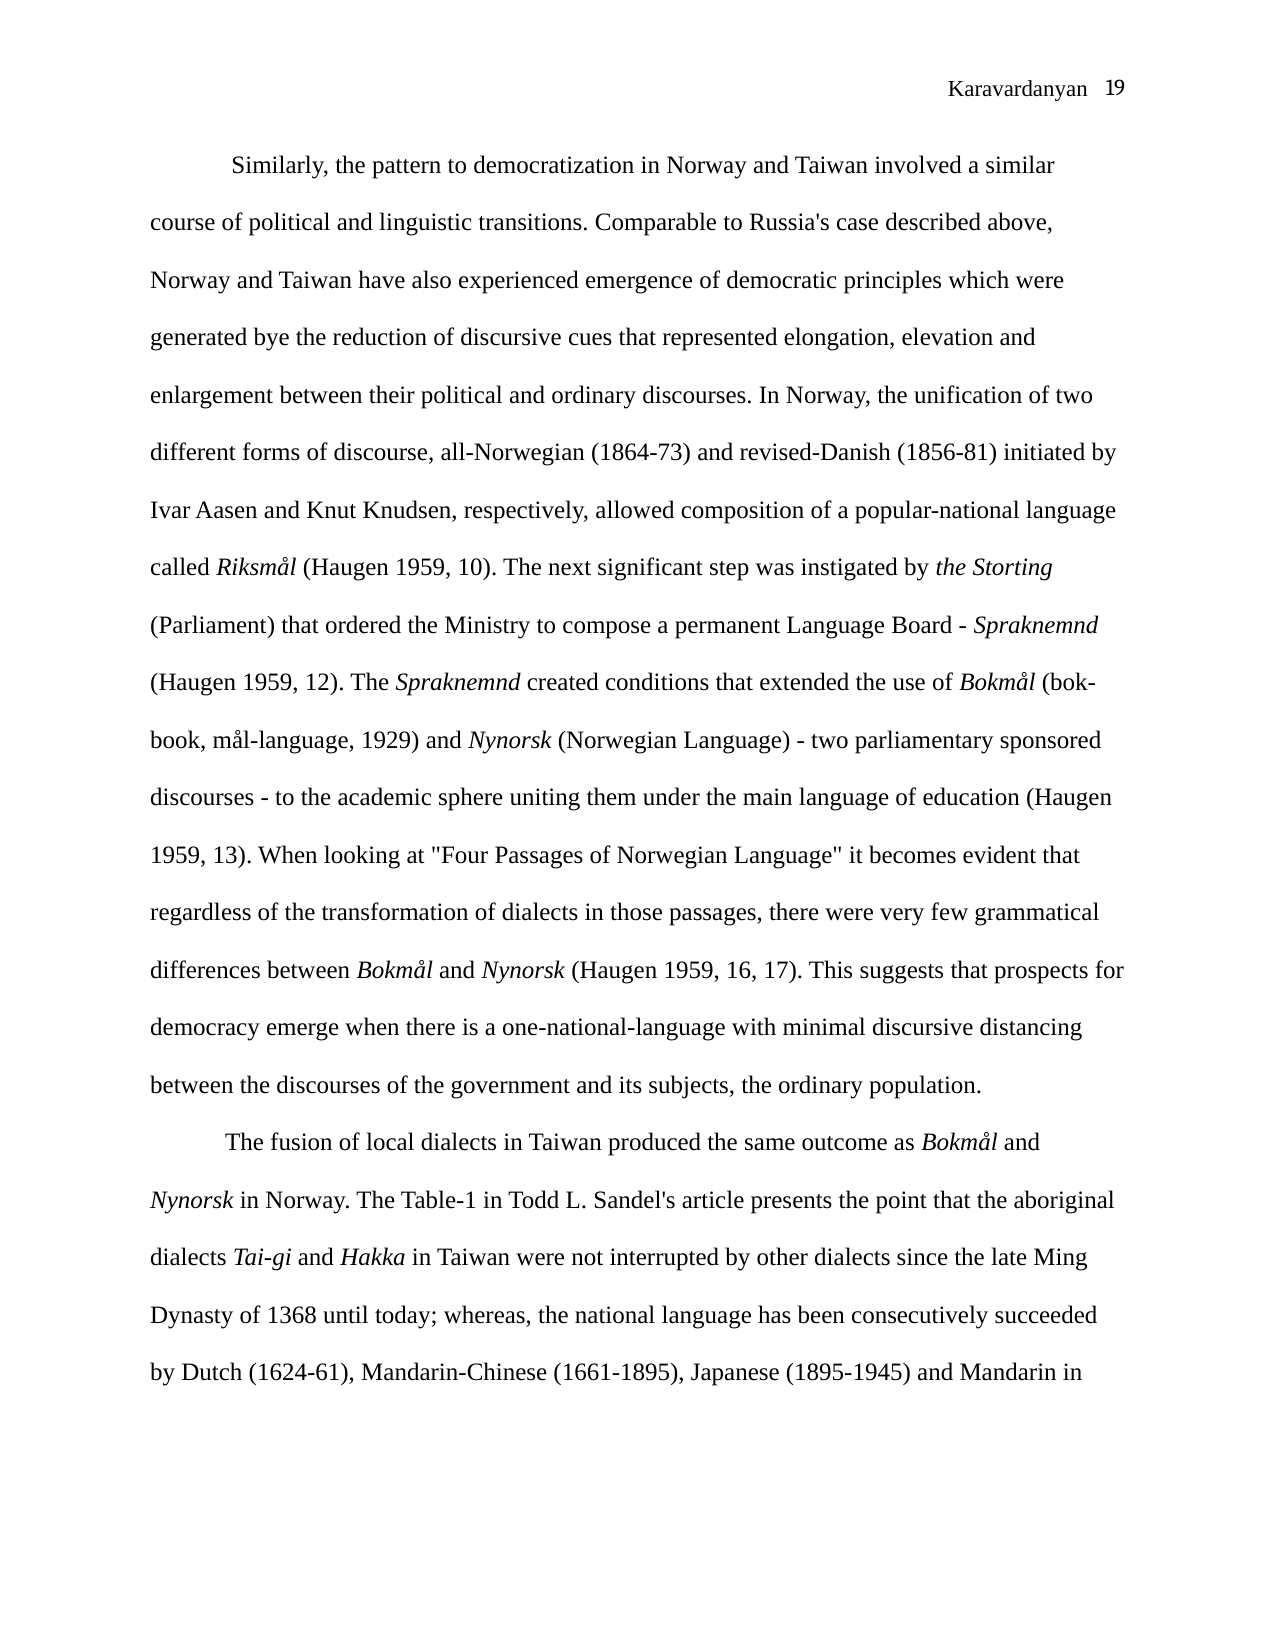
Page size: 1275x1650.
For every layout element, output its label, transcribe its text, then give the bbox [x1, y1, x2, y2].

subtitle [150, 1127, 1125, 1386]
subtitle Similarly, the pattern to democratization in Norway and Taiwan involved a similar course of political and linguistic transitions. Comparable to Russia's case described above, Norway and Taiwan have also experienced emergence of democratic principles which were generated bye the reduction of discursive cues that represented elongation, elevation and enlargement between their political and ordinary discourses. In Norway, the unification of two different forms of discourse, all-Norwegian (1864-73) and revised-Danish (1856-81) initiated by Ivar Aasen and Knut Knudsen, respectively, allowed composition of a popular-national language called Riksmål (Haugen 1959, 10). The next significant step was instigated by the Storting (Parliament) that ordered the Ministry to compose a permanent Language Board - Spraknemnd (Haugen 1959, 12). The Spraknemnd created conditions that extended the use of Bokmål (bok-book, mål-language, 1929) and Nynorsk (Norwegian Language) - two parliamentary sponsored discourses - to the academic sphere uniting them under the main language of education (Haugen 1959, 13). When looking at "Four Passages of Norwegian Language" it becomes evident that regardless of the transformation of dialects in those passages, there were very few grammatical differences between Bokmål and Nynorsk (Haugen 1959, 16, 17). This suggests that prospects for democracy emerge when there is a one-national-language with minimal discursive distancing between the discourses of the government and its subjects, the ordinary population. [150, 150, 1125, 1099]
